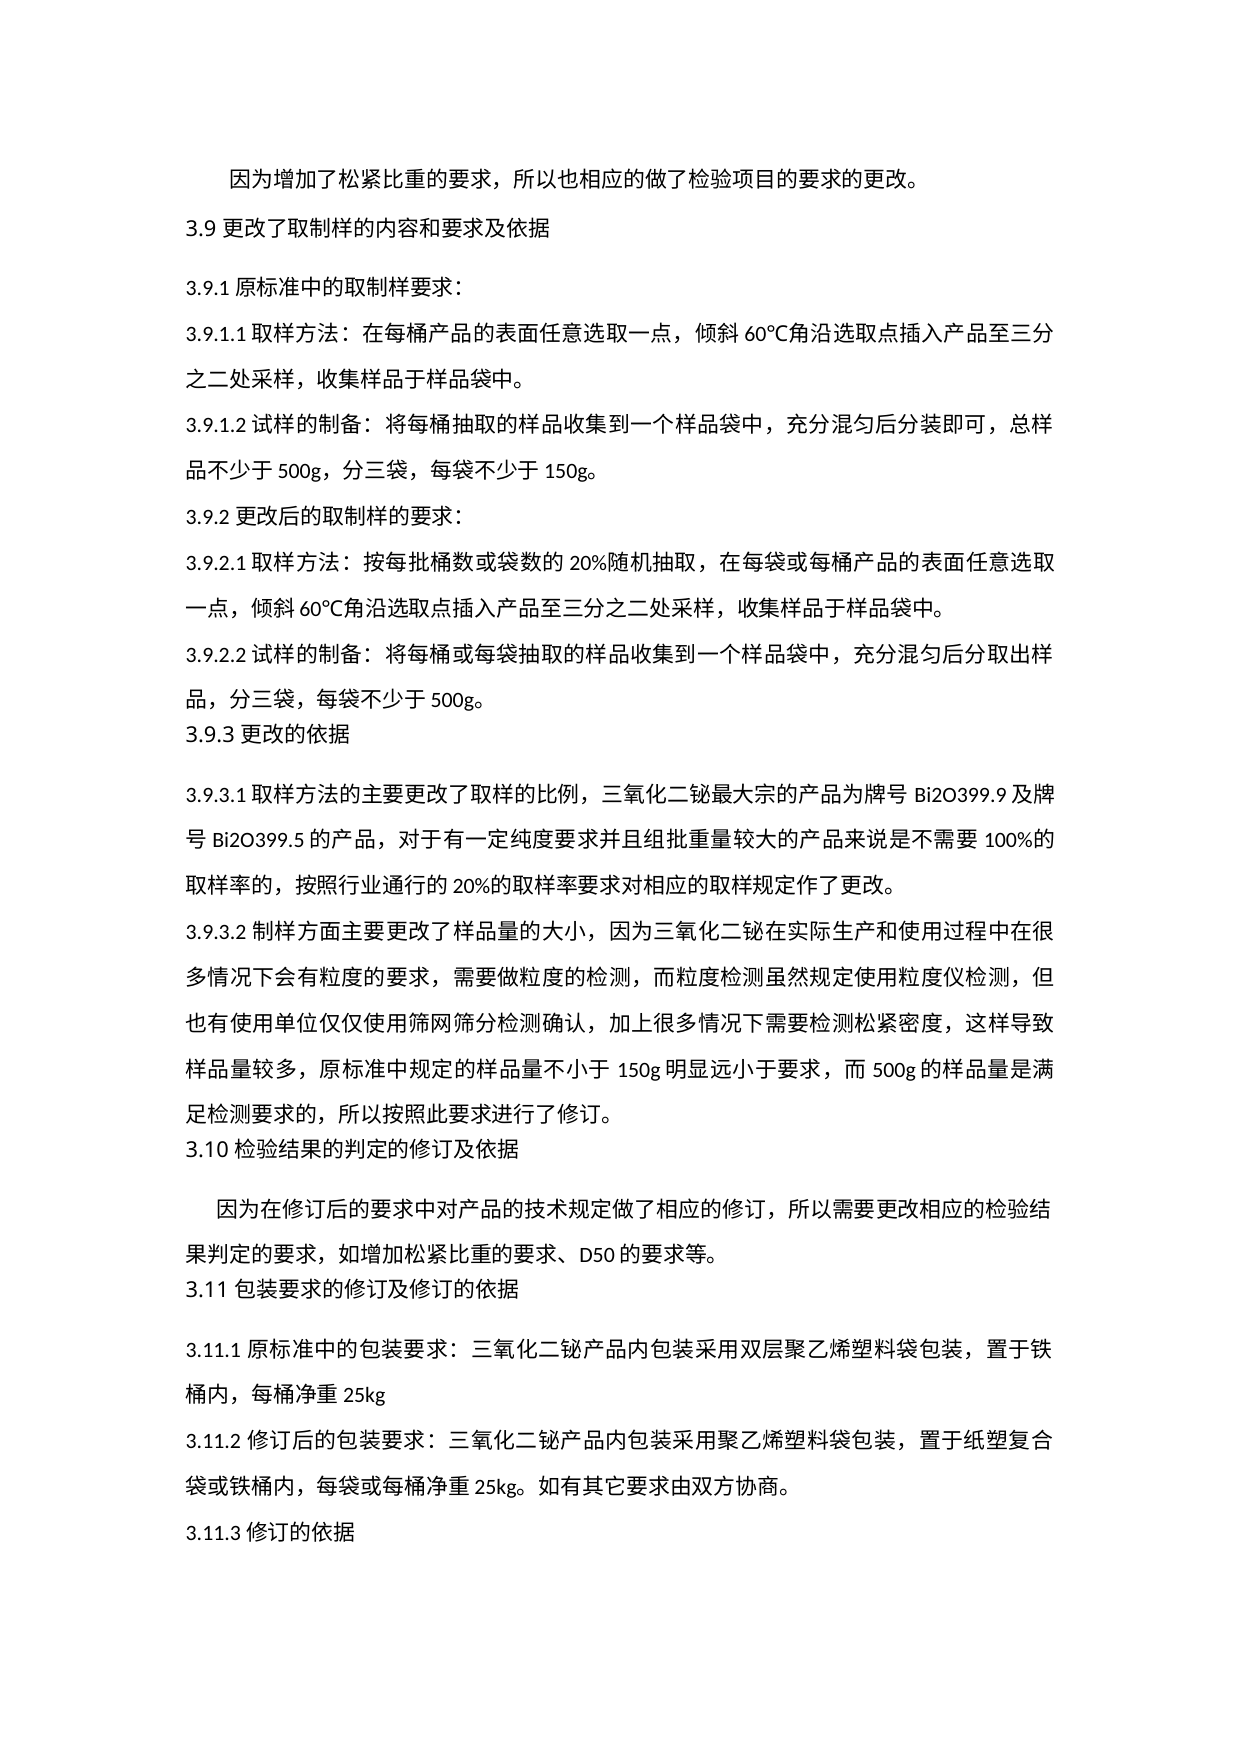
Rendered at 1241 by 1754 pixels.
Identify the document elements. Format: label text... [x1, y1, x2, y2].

text 3.10 检验结果的判定的修订及依据 [185, 1132, 1055, 1164]
text 3.9.1 原标准中的取制样要求： [185, 259, 1055, 304]
text 3.9.2 更改后的取制样的要求： [185, 488, 1055, 534]
text 3.11.2 修订后的包装要求：三氧化二铋产品内包装采用聚乙烯塑料袋包装，置于纸塑复合袋或铁桶内，每袋或每桶净重25kg。如有其它要求由双方协商。 [185, 1412, 1055, 1504]
text 3.9.2.1取样方法：按每批桶数或袋数的20%随机抽取，在每袋或每桶产品的表面任意选取一点，倾斜60℃角沿选取点插入产品至三分之二处采样，收集样品于样品袋中。 [185, 534, 1055, 625]
text 3.9.1.2试样的制备：将每桶抽取的样品收集到一个样品袋中，充分混匀后分装即可，总样品不少于500g，分三袋，每袋不少于150g。 [185, 396, 1055, 488]
text 3.11.3 修订的依据 [185, 1504, 1055, 1549]
text 3.11.1 原标准中的包装要求：三氧化二铋产品内包装采用双层聚乙烯塑料袋包装，置于铁桶内，每桶净重25kg [185, 1320, 1055, 1412]
text 3.9.3.1 取样方法的主要更改了取样的比例，三氧化二铋最大宗的产品为牌号Bi2O399.9及牌号Bi2O399.5的产品，对于有一定纯度要求并且组批重量较大的产品来说是不需要100%的取样率的，按照行业通行的20%的取样率要求对相应的取样规定作了更改。 [185, 765, 1055, 903]
text 3.9.1.1取样方法：在每桶产品的表面任意选取一点，倾斜60℃角沿选取点插入产品至三分之二处采样，收集样品于样品袋中。 [185, 304, 1055, 396]
text 3.9.3.2 制样方面主要更改了样品量的大小，因为三氧化二铋在实际生产和使用过程中在很多情况下会有粒度的要求，需要做粒度的检测，而粒度检测虽然规定使用粒度仪检测，但也有使用单位仅仅使用筛网筛分检测确认，加上很多情况下需要检测松紧密度，这样导致样品量较多，原标准中规定的样品量不小于150g明显远小于要求，而500g的样品量是满足检测要求的，所以按照此要求进行了修订。 [185, 903, 1055, 1132]
text 3.9.2.2试样的制备：将每桶或每袋抽取的样品收集到一个样品袋中，充分混匀后分取出样品，分三袋，每袋不少于500g。 [185, 625, 1055, 717]
text 3.9 更改了取制样的内容和要求及依据 [185, 210, 1055, 243]
text 3.9.3 更改的依据 [185, 717, 1055, 749]
text 因为增加了松紧比重的要求，所以也相应的做了检验项目的要求的更改。 [185, 162, 1055, 194]
text 3.11 包装要求的修订及修订的依据 [185, 1272, 1055, 1304]
text 因为在修订后的要求中对产品的技术规定做了相应的修订，所以需要更改相应的检验结果判定的要求，如增加松紧比重的要求、D50的要求等。 [185, 1180, 1055, 1272]
